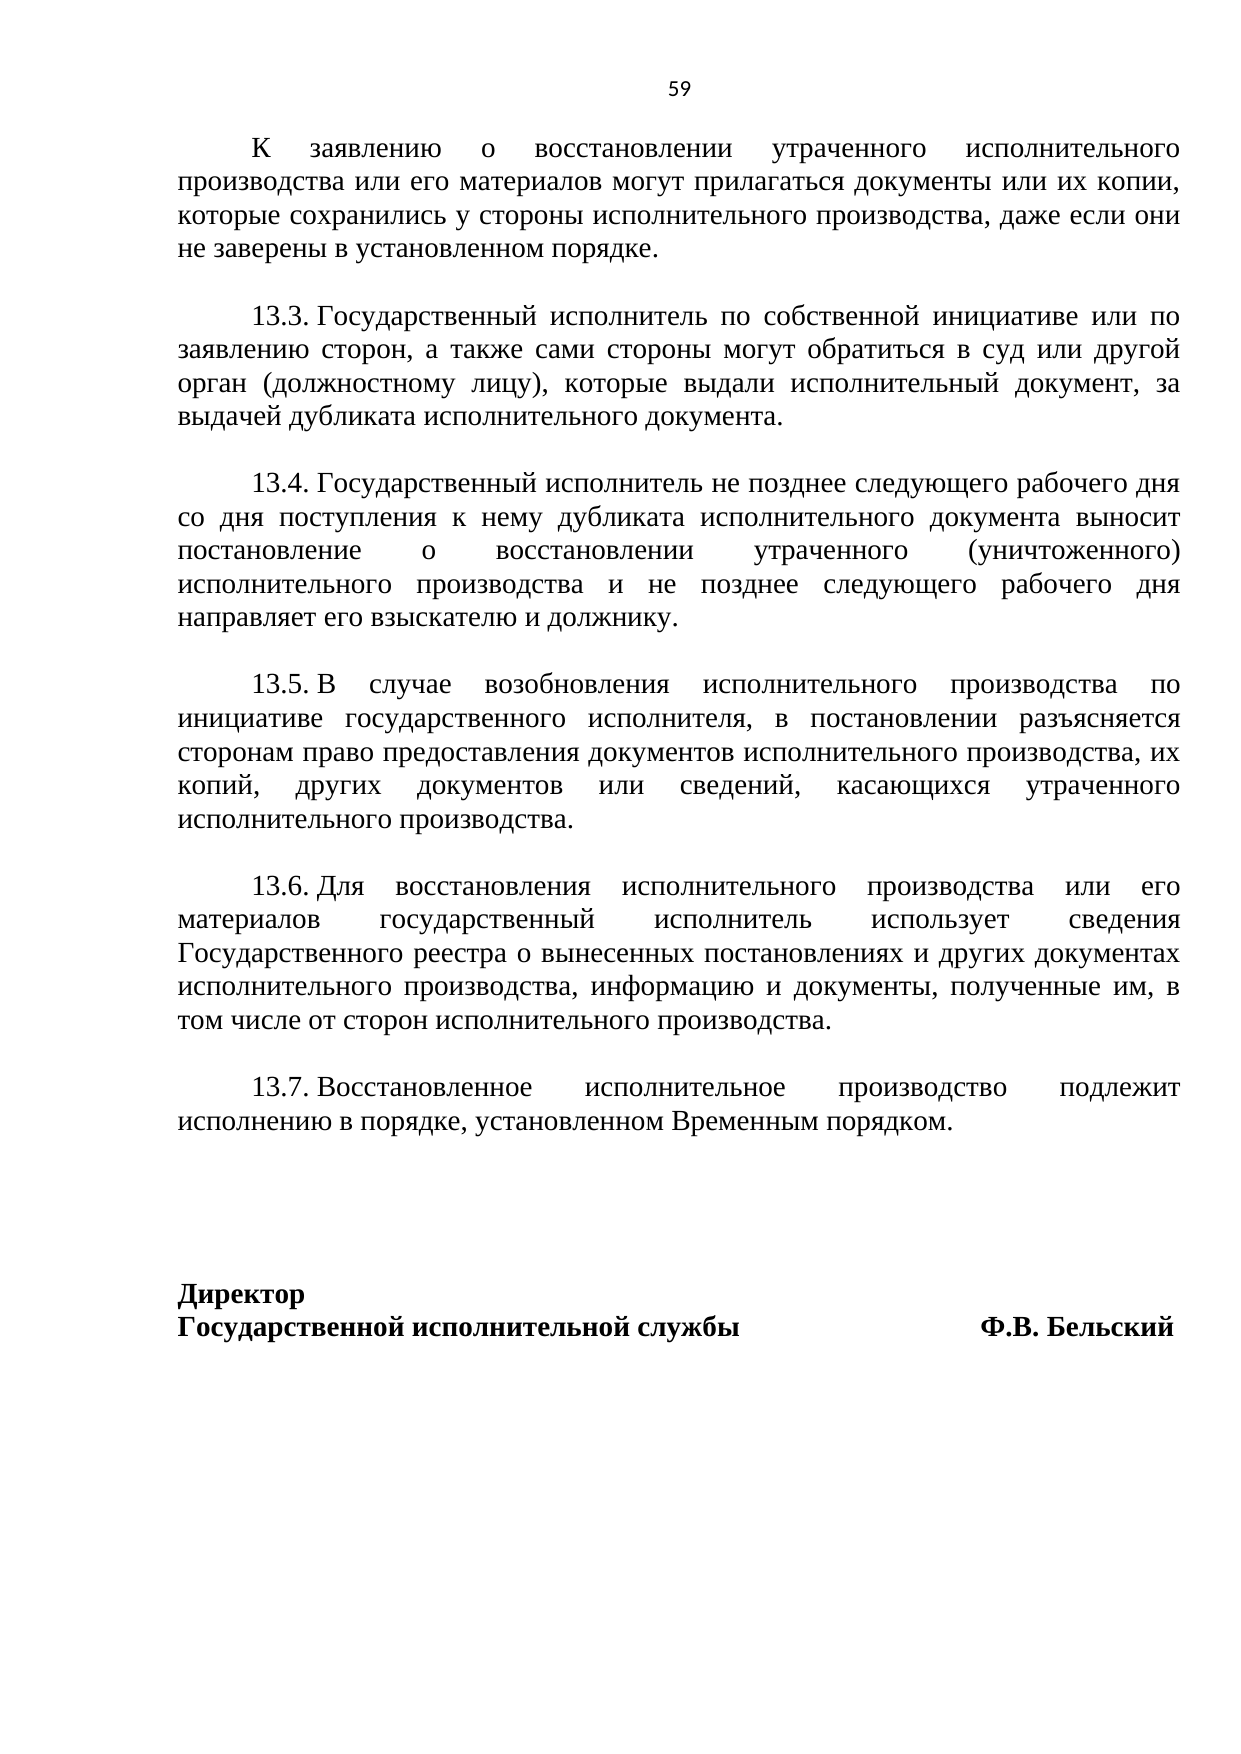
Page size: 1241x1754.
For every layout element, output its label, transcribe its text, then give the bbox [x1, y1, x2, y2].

text Государственной исполнительной службы Ф.В. Бельский [177, 1309, 1181, 1343]
text 13.5. В случае возобновления исполнительного производства по инициативе государственного исполнителя, в постановлении разъясняется сторонам право предоставления документов исполнительного производства, их копий, других документов или сведений, касающихся утраченного исполнительного производства. [177, 667, 1181, 834]
text 13.3. Государственный исполнитель по собственной инициативе или по заявлению сторон, а также сами стороны могут обратиться в суд или другой орган (должностному лицу), которые выдали исполнительный документ, за выдачей дубликата исполнительного документа. [177, 298, 1181, 432]
text Директор [177, 1276, 1181, 1309]
text 13.7. Восстановленное исполнительное производство подлежит исполнению в порядке, установленном Временным порядком. [177, 1069, 1181, 1136]
text К заявлению о восстановлении утраченного исполнительного производства или его материалов могут прилагаться документы или их копии, которые сохранились у стороны исполнительного производства, даже если они не заверены в установленном порядке. [177, 130, 1181, 264]
text 13.6. Для восстановления исполнительного производства или его материалов государственный исполнитель использует сведения Государственного реестра о вынесенных постановлениях и других документах исполнительного производства, информацию и документы, полученные им, в том числе от сторон исполнительного производства. [177, 868, 1181, 1036]
text 13.4. Государственный исполнитель не позднее следующего рабочего дня со дня поступления к нему дубликата исполнительного документа выносит постановление о восстановлении утраченного (уничтоженного) исполнительного производства и не позднее следующего рабочего дня направляет его взыскателю и должнику. [177, 465, 1181, 633]
